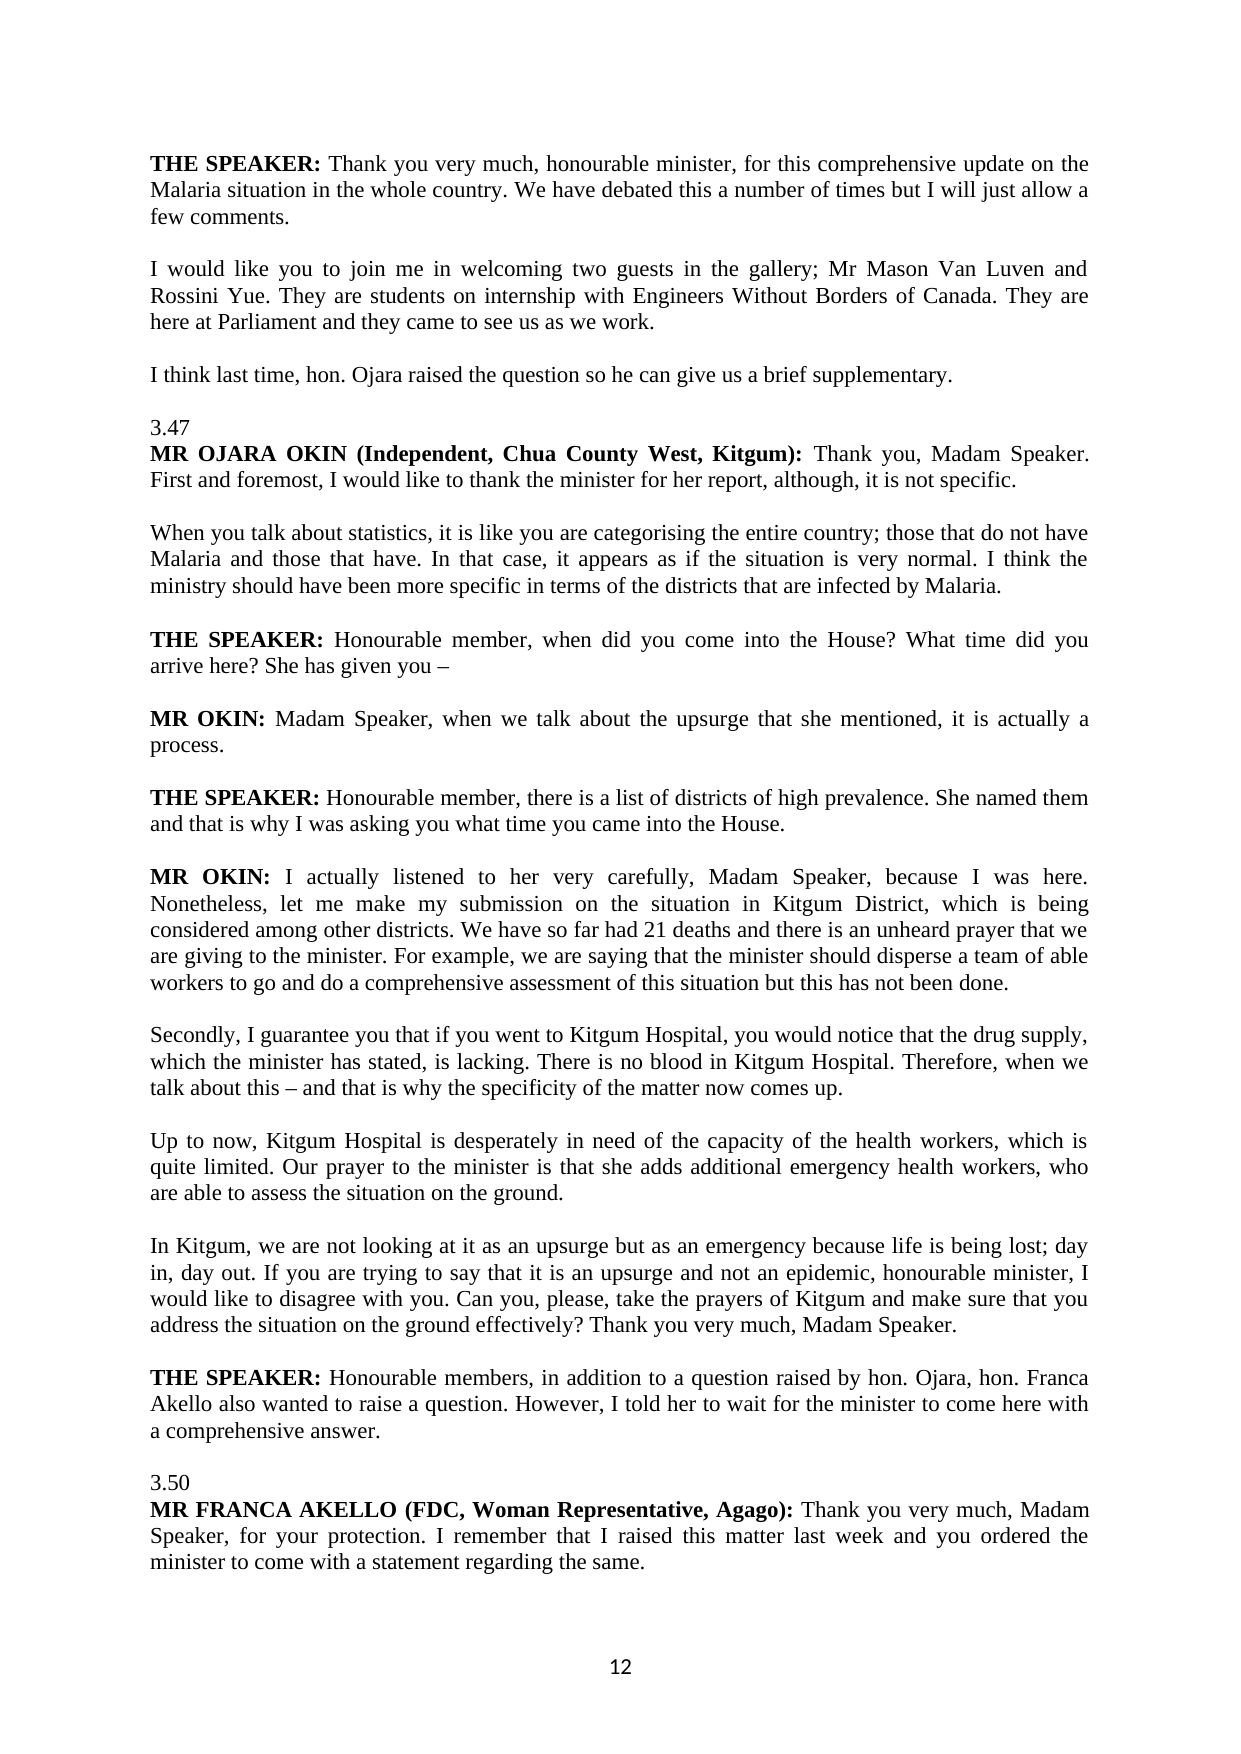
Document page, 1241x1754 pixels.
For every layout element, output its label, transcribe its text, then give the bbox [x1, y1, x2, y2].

text MR OKIN: Madam Speaker, when we talk about the upsurge that she mentioned, it is actually a process. [150, 705, 1090, 758]
text THE SPEAKER: Honourable members, in addition to a question raised by hon. Ojara, hon. Franca Akello also wanted to raise a question. However, I told her to wait for the minister to come here with a comprehensive answer. [150, 1364, 1090, 1443]
text Secondly, I guarantee you that if you went to Kitgum Hospital, you would notice that the drug supply, which the minister has stated, is lacking. There is no blood in Kitgum Hospital. Therefore, when we talk about this – and that is why the specificity of the matter now comes up. [150, 1021, 1090, 1100]
text MR OKIN: I actually listened to her very carefully, Madam Speaker, because I was here. Nonetheless, let me make my submission on the situation in Kitgum District, which is being considered among other districts. We have so far had 21 deaths and there is an unheard prayer that we are giving to the minister. For example, we are saying that the minister should disperse a team of able workers to go and do a comprehensive assessment of this situation but this has not been done. [150, 863, 1090, 995]
text I would like you to join me in welcoming two guests in the gallery; Mr Mason Van Luven and Rossini Yue. They are students on internship with Engineers Without Borders of Canada. They are here at Parliament and they came to see us as we work. [150, 255, 1090, 334]
text When you talk about statistics, it is like you are categorising the entire country; those that do not have Malaria and those that have. In that case, it appears as if the situation is very normal. I think the ministry should have been more specific in terms of the districts that are infected by Malaria. [150, 519, 1090, 598]
text 3.50 [150, 1469, 1090, 1496]
text THE SPEAKER: Thank you very much, honourable minister, for this comprehensive update on the Malaria situation in the whole country. We have debated this a number of times but I will just allow a few comments. [150, 150, 1090, 229]
text MR OJARA OKIN (Independent, Chua County West, Kitgum): Thank you, Madam Speaker. First and foremost, I would like to thank the minister for her report, although, it is not specific. [150, 440, 1090, 493]
text Up to now, Kitgum Hospital is desperately in need of the capacity of the health workers, which is quite limited. Our prayer to the minister is that she adds additional emergency health workers, who are able to assess the situation on the ground. [150, 1127, 1090, 1206]
text 3.47 [150, 413, 1090, 440]
text THE SPEAKER: Honourable member, there is a list of districts of high prevalence. She named them and that is why I was asking you what time you came into the House. [150, 784, 1090, 837]
text In Kitgum, we are not looking at it as an upsurge but as an emergency because life is being lost; day in, day out. If you are trying to say that it is an upsurge and not an epidemic, honourable minister, I would like to disagree with you. Can you, please, take the prayers of Kitgum and make sure that you address the situation on the ground effectively? Thank you very much, Madam Speaker. [150, 1232, 1090, 1338]
text MR FRANCA AKELLO (FDC, Woman Representative, Agago): Thank you very much, Madam Speaker, for your protection. I remember that I raised this matter last week and you ordered the minister to come with a statement regarding the same. [150, 1496, 1090, 1575]
text I think last time, hon. Ojara raised the question so he can give us a brief supplementary. [150, 361, 1090, 387]
text THE SPEAKER: Honourable member, when did you come into the House? What time did you arrive here? She has given you – [150, 626, 1090, 679]
